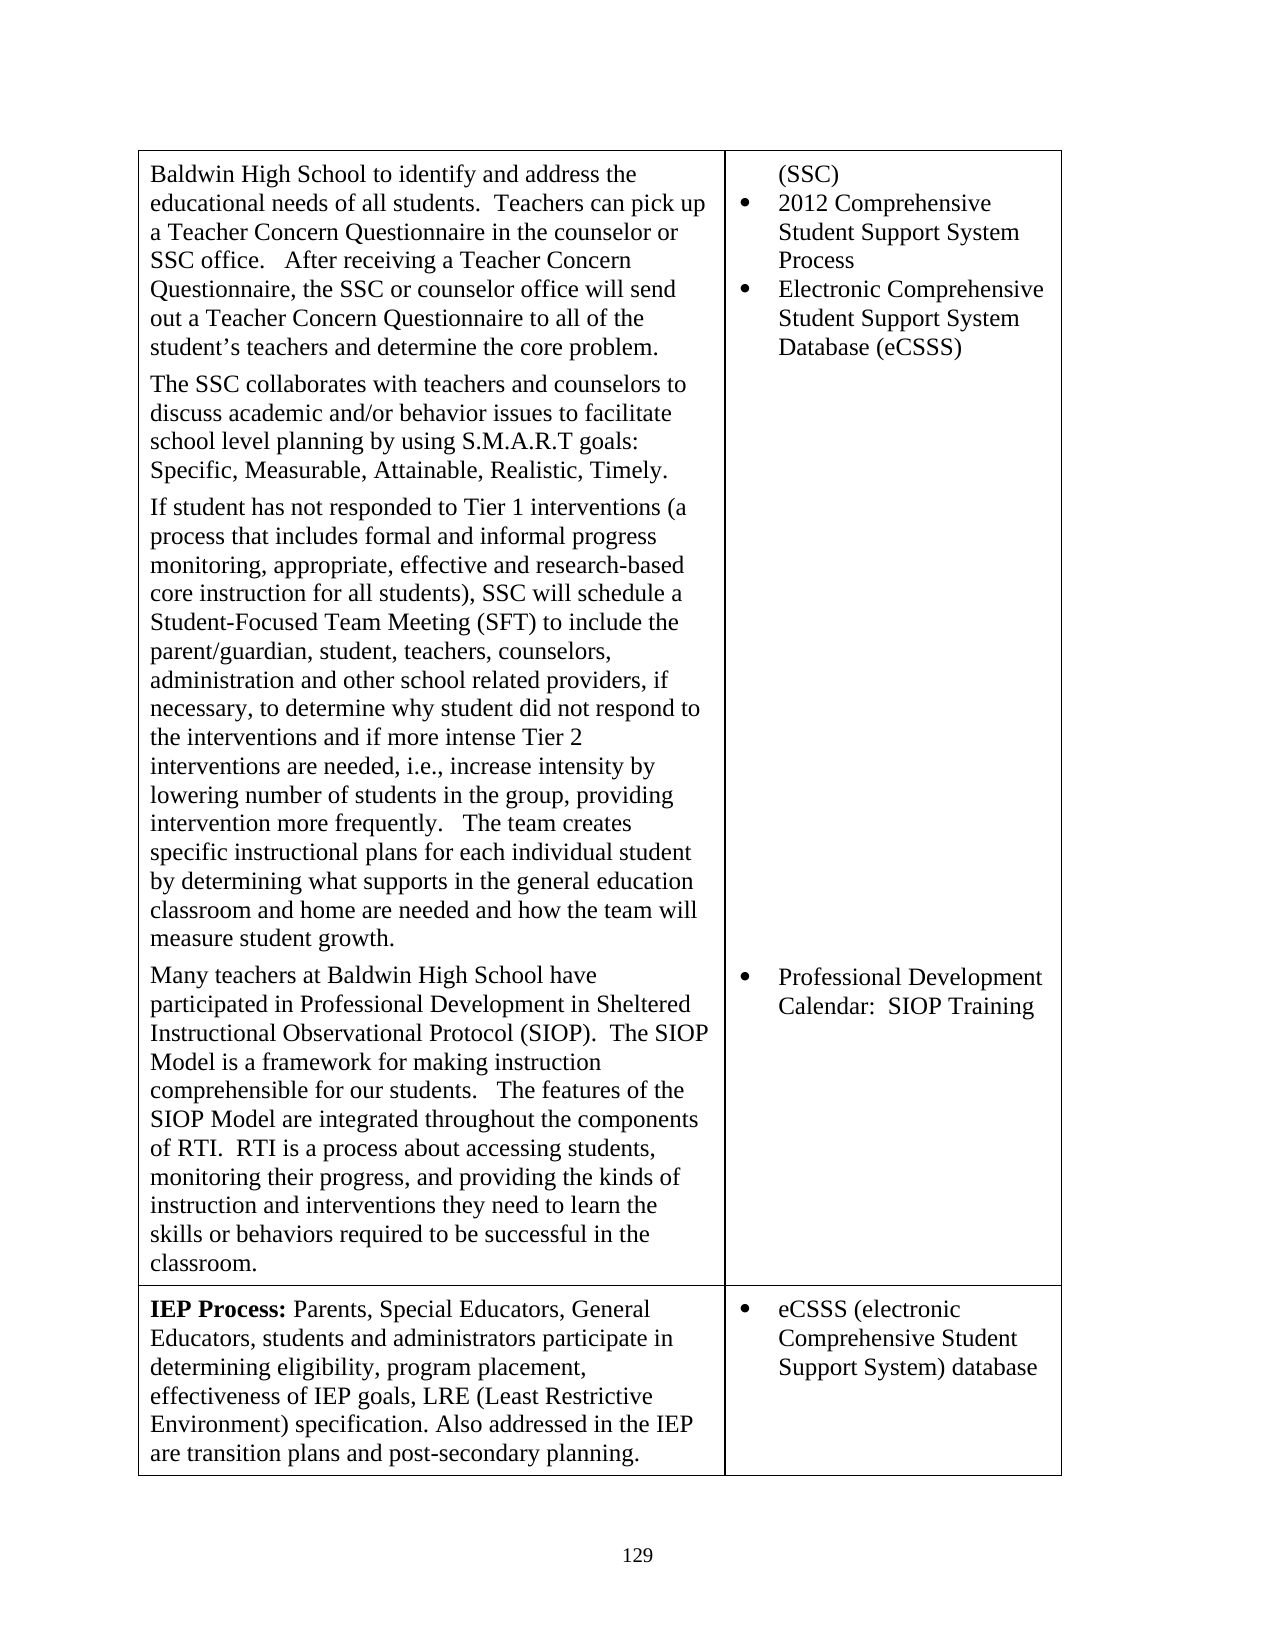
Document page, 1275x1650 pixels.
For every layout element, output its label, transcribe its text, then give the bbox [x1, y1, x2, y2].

table_cell IEP Process: Parents, Special Educators, General Educators, students and administrators participate in determining eligibility, program placement, effectiveness of IEP goals, LRE (Least Restrictive Environment) specification. Also addressed in the IEP are transition plans and post-secondary planning. [139, 1286, 724, 1475]
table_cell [726, 151, 1061, 1285]
table_cell eCSSS (electronic Comprehensive Student Support System) database [726, 1286, 1061, 1475]
